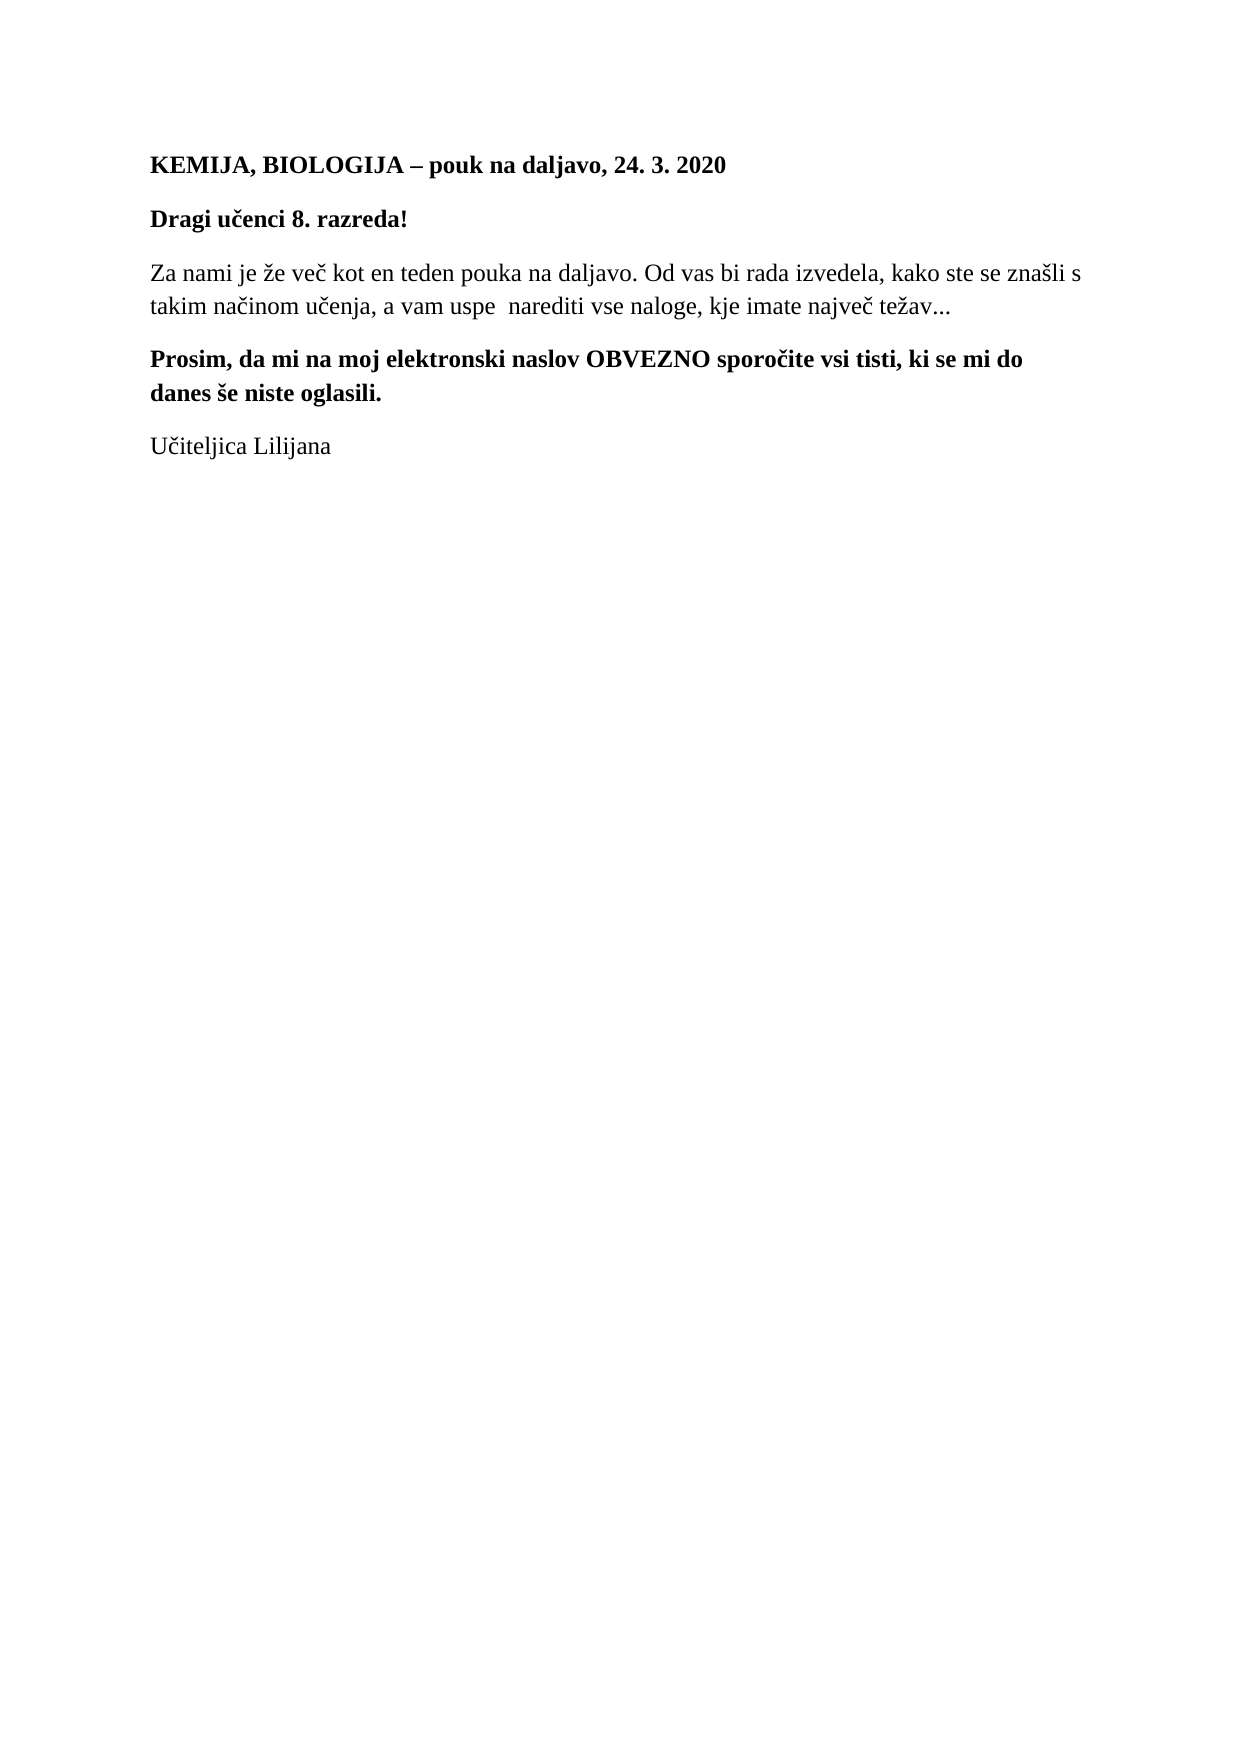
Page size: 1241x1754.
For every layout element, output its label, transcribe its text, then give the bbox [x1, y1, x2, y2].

text Za nami je že več kot en teden pouka na daljavo. Od vas bi rada izvedela, kako ste se znašli s takim načinom učenja, a vam uspe narediti vse naloge, kje imate največ težav... [150, 258, 1090, 319]
text Dragi učenci 8. razreda! [150, 204, 1090, 233]
text Prosim, da mi na moj elektronski naslov OBVEZNO sporočite vsi tisti, ki se mi do danes še niste oglasili. [150, 344, 1090, 406]
text Učiteljica Lilijana [150, 431, 1090, 460]
text KEMIJA, BIOLOGIJA – pouk na daljavo, 24. 3. 2020 [150, 150, 1090, 179]
